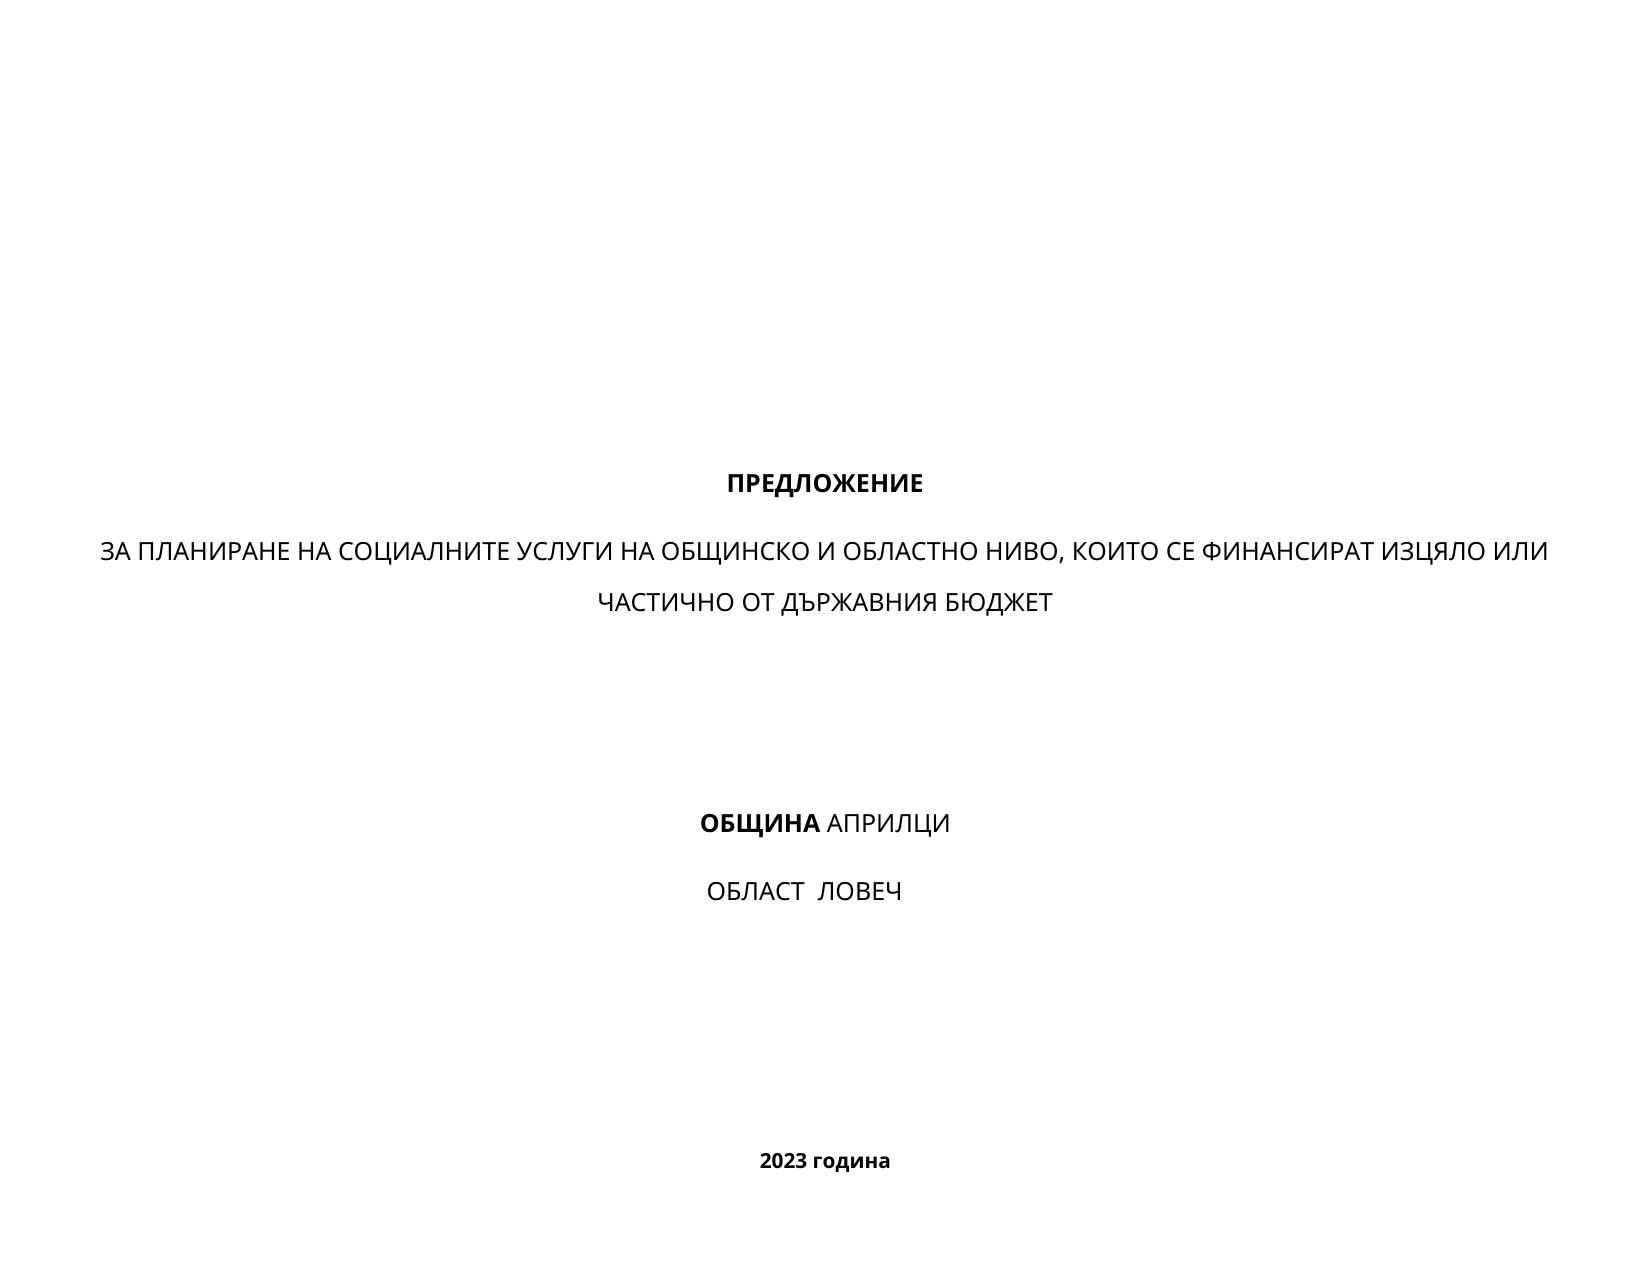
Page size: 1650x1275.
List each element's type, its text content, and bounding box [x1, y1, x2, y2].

text ОБЛАСТ ЛОВЕЧ [680, 874, 1575, 908]
text ЗА ПЛАНИРАНЕ НА СОЦИАЛНИТЕ УСЛУГИ НА ОБЩИНСКО И ОБЛАСТНО НИВО, КОИТО СЕ ФИНАНСИРАТ ИЗЦЯЛО ИЛИ ЧАСТИЧНО ОТ ДЪРЖАВНИЯ БЮДЖЕТ [75, 533, 1575, 618]
text 2023 година [75, 1146, 1575, 1175]
text ОБЩИНА АПРИЛЦИ [75, 806, 1575, 840]
text ПРЕДЛОЖЕНИЕ [75, 465, 1575, 499]
